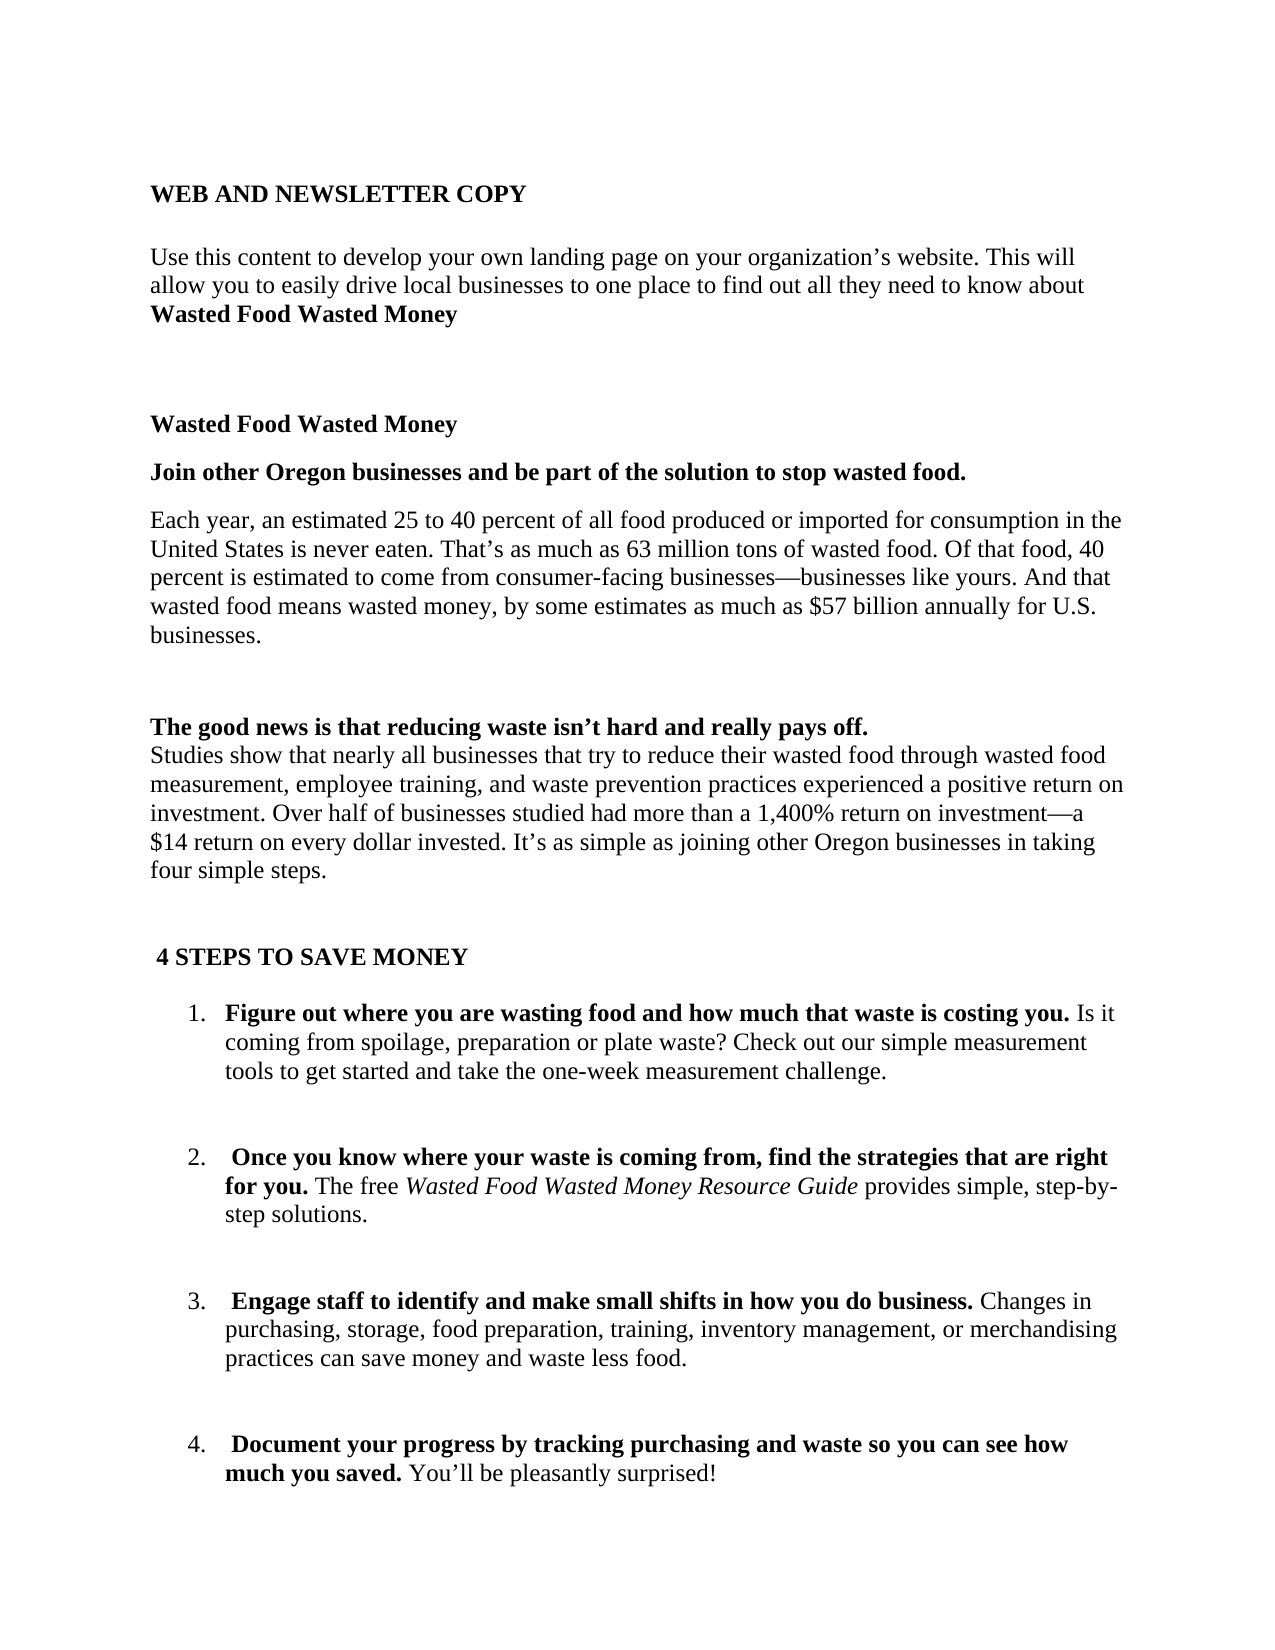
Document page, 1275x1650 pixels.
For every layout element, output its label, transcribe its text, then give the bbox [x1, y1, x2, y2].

text Each year, an estimated 25 to 40 percent of all food produced or imported for consumption in the United States is never eaten. That’s as much as 63 million tons of wasted food. Of that food, 40 percent is estimated to come from consumer-facing businesses—businesses like yours. And that wasted food means wasted money, by some estimates as much as $57 billion annually for U.S. businesses. [150, 505, 1125, 712]
text Join other Oregon businesses and be part of the solution to stop wasted food. [150, 457, 1125, 486]
list Figure out where you are wasting food and how much that waste is costing you. Is it coming from spoilage, preparation or plate waste? Check out our simple measurement tools to get started and take the one-week measurement challenge. [187, 998, 1125, 1084]
list Once you know where your waste is coming from, find the strategies that are right for you. The free Wasted Food Wasted Money Resource Guide provides simple, step-by-step solutions. [187, 1142, 1125, 1228]
list Document your progress by tracking purchasing and waste so you can see how much you saved. You’ll be pleasantly surprised! [187, 1429, 1125, 1487]
text WEB AND NEWSLETTER COPY [150, 179, 1125, 242]
text 4 STEPS TO SAVE MONEY [150, 942, 1125, 998]
text Use this content to develop your own landing page on your organization’s website. This will allow you to easily drive local businesses to one place to find out all they need to know about Wasted Food Wasted Money [150, 242, 1125, 362]
text Wasted Food Wasted Money [150, 409, 1125, 438]
text The good news is that reducing waste isn’t hard and really pays off. Studies show that nearly all businesses that try to reduce their wasted food through wasted food measurement, employee training, and waste prevention practices experienced a positive return on investment. Over half of businesses studied had more than a 1,400% return on investment—a $14 return on every dollar invested. It’s as simple as joining other Oregon businesses in taking four simple steps. [150, 712, 1125, 884]
list Engage staff to identify and make small shifts in how you do business. Changes in purchasing, storage, food preparation, training, inventory management, or merchandising practices can save money and waste less food. [187, 1286, 1125, 1372]
